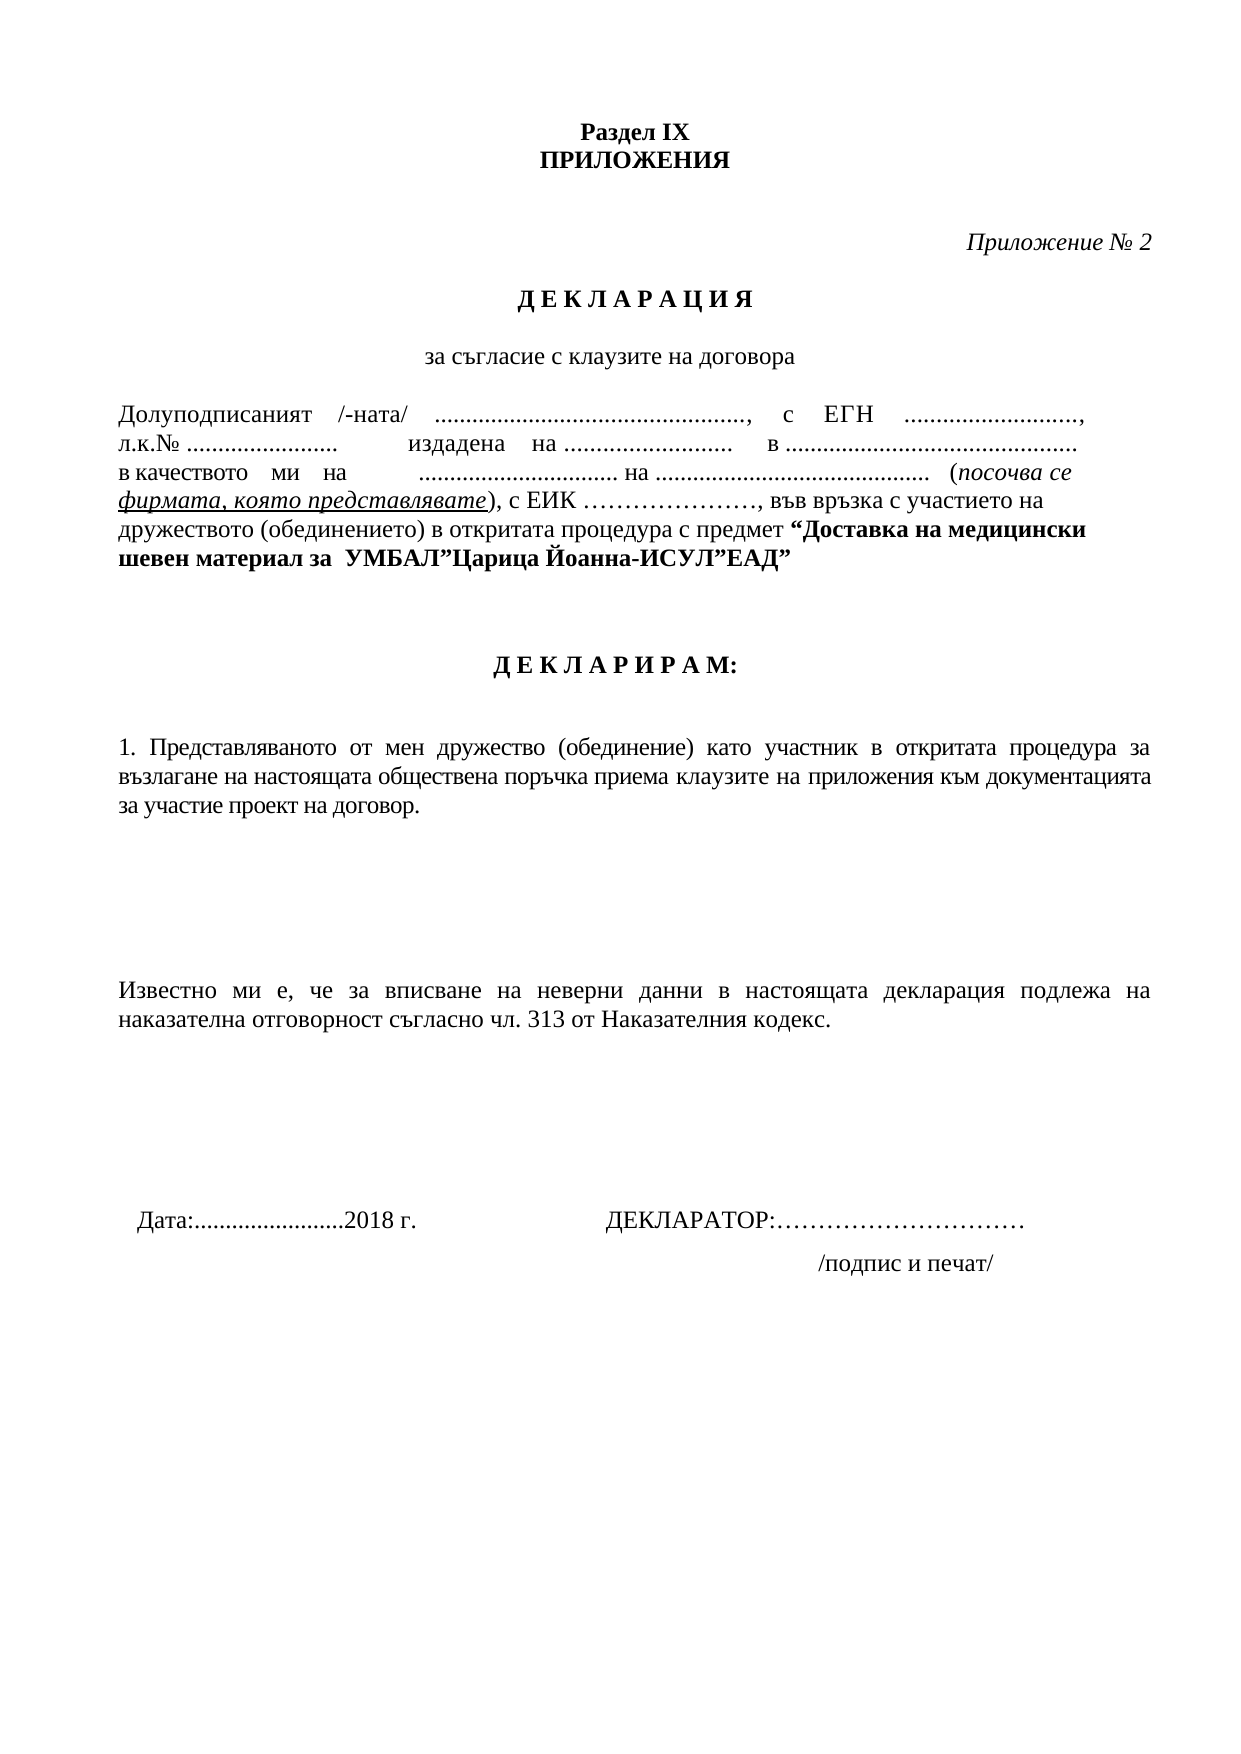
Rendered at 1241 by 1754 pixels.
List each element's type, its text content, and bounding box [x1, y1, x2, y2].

text Известно ми е, че за вписване на неверни данни в настоящата декларация подлежа на наказателна отговорност съгласно чл. 313 от Наказателния кодекс. [118, 975, 1152, 1032]
text 1. Представляваното от мен дружество (обединение) като участник в откритата процедура за възлагане на настоящата обществена поръчка приема клаузите на приложения към документацията за участие проект на договор. [118, 732, 1152, 819]
text Приложение № 2 [118, 227, 1152, 256]
text ПРИЛОЖЕНИЯ [118, 145, 1152, 174]
text л.к.№ ........................ издадена на .......................... в [118, 428, 1152, 457]
text Раздел ІХ [118, 117, 1152, 145]
text в качеството ми на ................................ на ............................................ (посочва се фирмата, която представлявате), с ЕИК …………………, във връзка с участието на дружеството (обединението) в откритата процедура с предмет “Доставка на медицински шевен материал за УМБАЛ”Царица Йоанна-ИСУЛ”ЕАД” [118, 457, 1152, 572]
list Д Е К Л А Р И Р А М: [118, 650, 1152, 679]
text Дата:........................2018 г. ДЕКЛАРАТОР:………………………… [118, 1205, 1152, 1234]
text Долуподписаният /-ната/ , с ЕГН , [118, 399, 1152, 428]
text /подпис и печат/ [118, 1248, 1152, 1277]
text за съгласие с клаузите на договора [118, 342, 1152, 371]
subtitle Д Е К Л А Р А Ц И Я [118, 284, 1152, 313]
